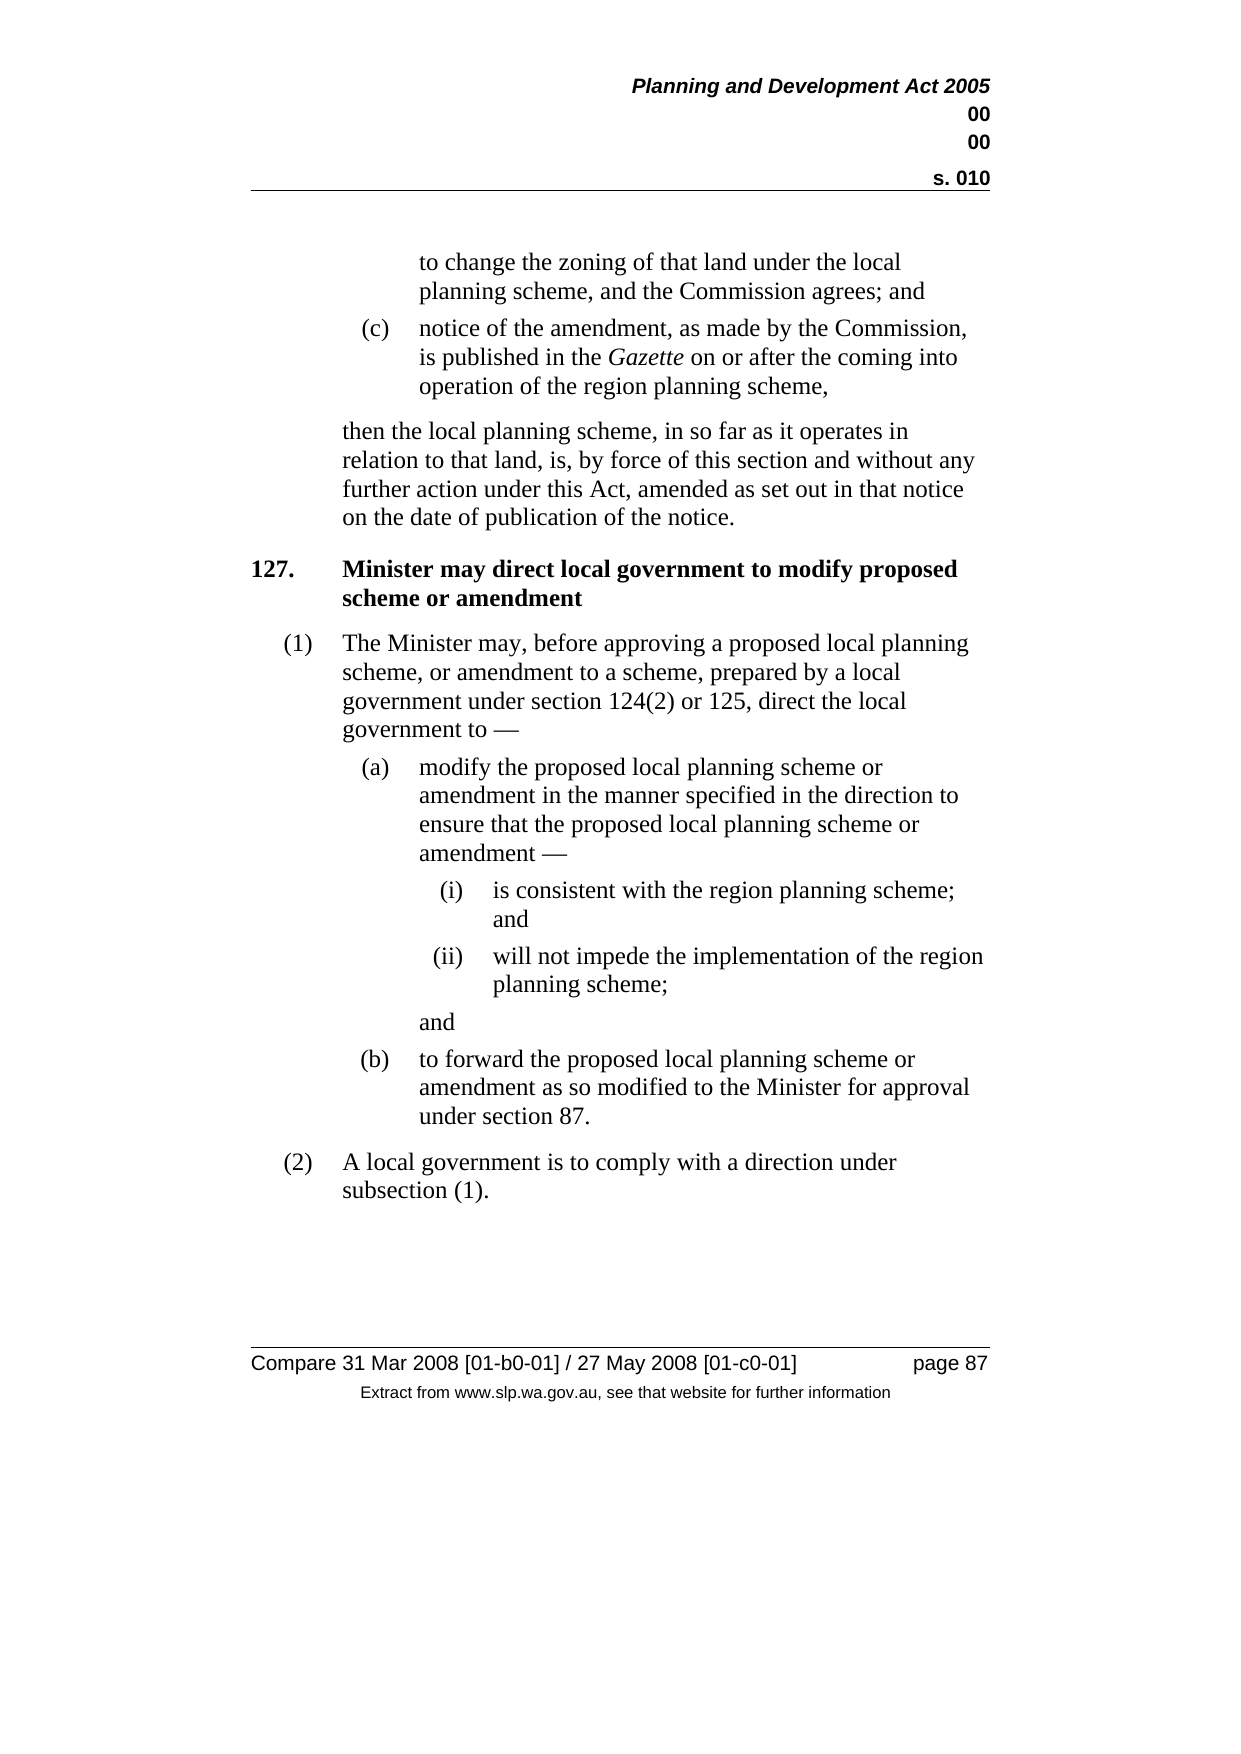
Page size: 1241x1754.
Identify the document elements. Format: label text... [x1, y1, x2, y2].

text (i) is consistent with the region planning scheme; and [251, 875, 990, 932]
text (1) The Minister may, before approving a proposed local planning scheme, or amendment to a scheme, prepared by a local government under section 124(2) or 125, direct the local government to — [251, 628, 990, 743]
text then the local planning scheme, in so far as it operates in relation to that land, is, by force of this section and without any further action under this Act, amended as set out in that notice on the date of publication of the notice. [251, 416, 990, 531]
text and [251, 1007, 990, 1035]
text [251, 247, 990, 305]
text (2) A local government is to comply with a direction under subsection (1). [251, 1147, 990, 1204]
text (b) to forward the proposed local planning scheme or amendment as so modified to the Minister for approval under section 87. [251, 1044, 990, 1130]
subtitle 127. Minister may direct local government to modify proposed scheme or amendment [251, 554, 990, 612]
text (ii) will not impede the implementation of the region planning scheme; [251, 941, 990, 998]
text (c) notice of the amendment, as made by the Commission, is published in the Gazette on or after the coming into operation of the region planning scheme, [251, 313, 990, 399]
text (a) modify the proposed local planning scheme or amendment in the manner specified in the direction to ensure that the proposed local planning scheme or amendment — [251, 752, 990, 867]
